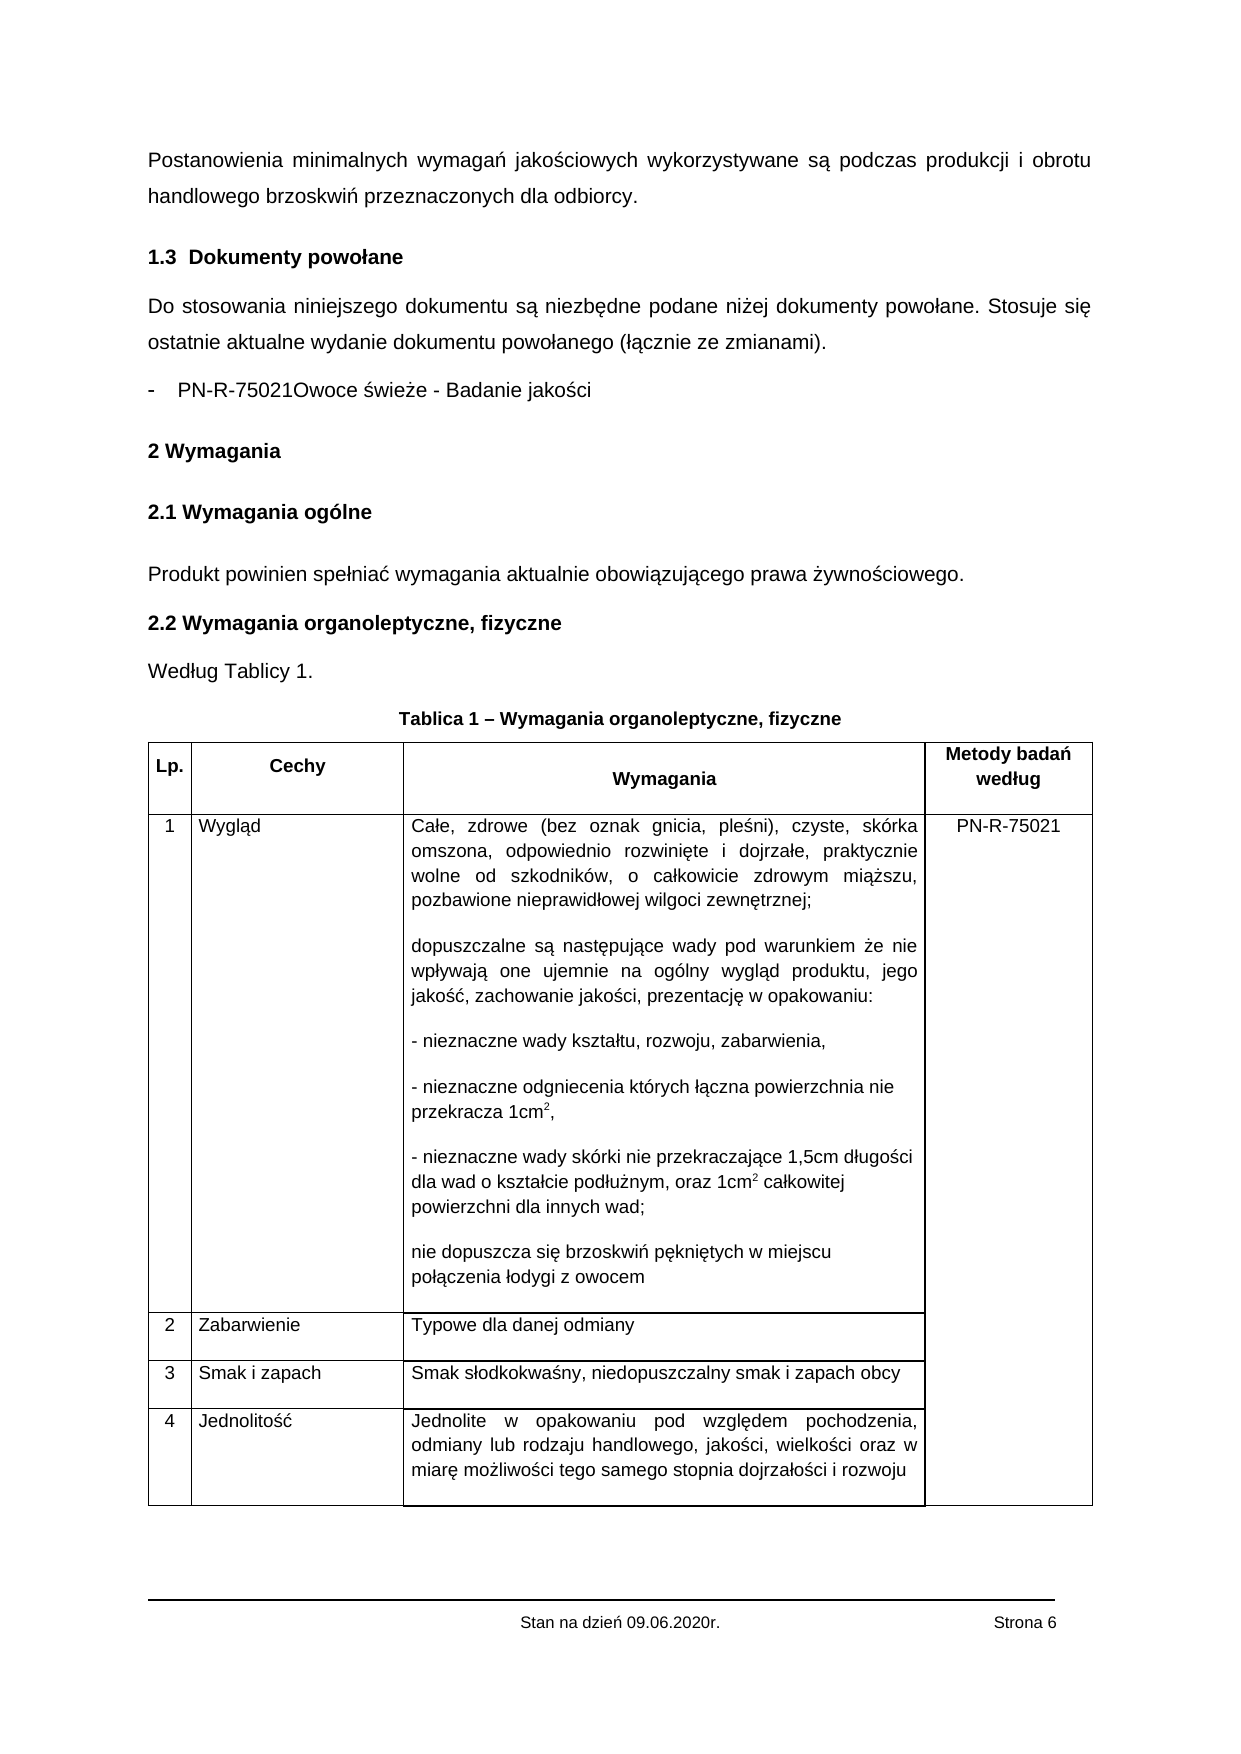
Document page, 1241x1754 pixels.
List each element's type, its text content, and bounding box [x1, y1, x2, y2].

table_cell 2 [149, 1313, 191, 1360]
table_cell Smak i zapach [192, 1361, 403, 1408]
table_cell 4 [149, 1409, 191, 1505]
table_cell 3 [149, 1361, 191, 1408]
list PN-R-75021Owoce świeże - Badanie jakości [148, 378, 1092, 402]
table_cell Jednolitość [192, 1409, 403, 1505]
text Według Tablicy 1. [148, 659, 1092, 683]
text 2.2 Wymagania organoleptyczne, fizyczne [148, 610, 1092, 634]
table_header Cechy [192, 743, 403, 814]
table_cell Smak słodkokwaśny, niedopuszczalny smak i zapach obcy [404, 1362, 924, 1408]
table_cell 1 [149, 815, 191, 1312]
table_header Wymagania [404, 743, 924, 814]
table_header Lp. [149, 743, 191, 814]
text 2 Wymagania [148, 439, 1092, 463]
table_cell Całe, zdrowe (bez oznak gnicia, pleśni), czyste, skórka omszona, odpowiednio rozwinięte i dojrzałe, praktycznie wolne od szkodników, o całkowicie zdrowym miąższu, pozbawione nieprawidłowej wilgoci zewnętrznej; dopuszczalne są następujące wady pod warunkiem że nie wpływają one ujemnie na ogólny wygląd produktu, jego jakość, zachowanie jakości, prezentację w opakowaniu: - nieznaczne wady kształtu, rozwoju, zabarwienia, - nieznaczne odgniecenia których łączna powierzchnia nie przekracza 1cm2, - nieznaczne wady skórki nie przekraczające 1,5cm długości dla wad o kształcie podłużnym, oraz 1cm2 całkowitej powierzchni dla innych wad; nie dopuszcza się brzoskwiń pękniętych w miejscu połączenia łodygi z owocem [404, 815, 924, 1312]
text Produkt powinien spełniać wymagania aktualnie obowiązującego prawa żywnościowego. [148, 561, 1092, 585]
table_cell Typowe dla danej odmiany [404, 1314, 924, 1360]
table_cell Wygląd [192, 815, 403, 1312]
text 2.1 Wymagania ogólne [148, 500, 1092, 524]
table_cell Zabarwienie [192, 1313, 403, 1360]
text Postanowienia minimalnych wymagań jakościowych wykorzystywane są podczas produkcji i obrotu handlowego brzoskwiń przeznaczonych dla odbiorcy. [148, 148, 1092, 208]
list Dokumenty powołane [148, 244, 1092, 268]
table_cell PN-R-75021 [926, 815, 1092, 1505]
table_cell Jednolite w opakowaniu pod względem pochodzenia, odmiany lub rodzaju handlowego, jakości, wielkości oraz w miarę możliwości tego samego stopnia dojrzałości i rozwoju [404, 1410, 924, 1505]
subtitle Tablica 1 – Wymagania organoleptyczne, fizyczne [148, 708, 1092, 729]
text Do stosowania niniejszego dokumentu są niezbędne podane niżej dokumenty powołane. Stosuje się ostatnie aktualne wydanie dokumentu powołanego (łącznie ze zmianami). [148, 293, 1092, 353]
table_header Metody badań według [926, 743, 1092, 814]
